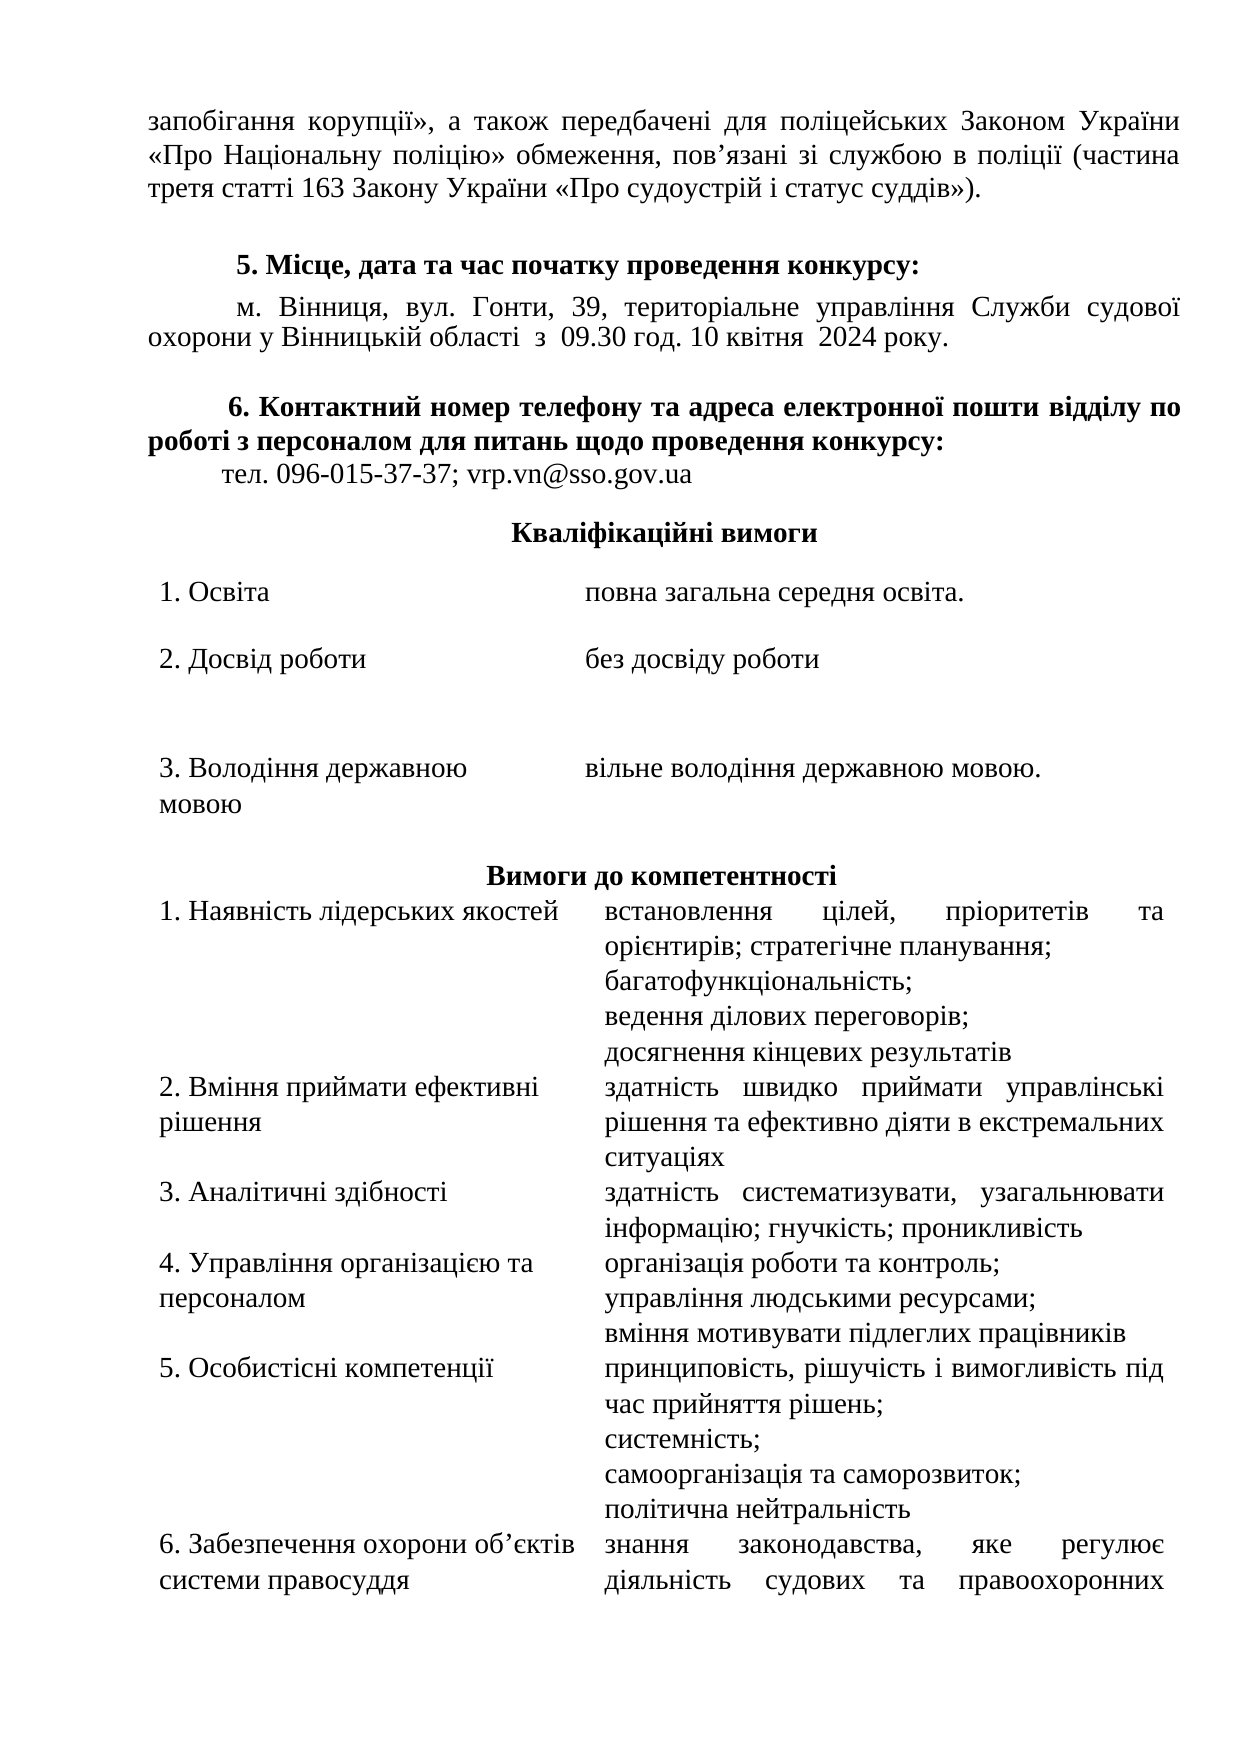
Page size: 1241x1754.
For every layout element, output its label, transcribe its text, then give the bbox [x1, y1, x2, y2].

table_cell 1. Наявність лідерських якостей [148, 893, 593, 1069]
text тел. 096-015-37-37; vrp.vn@sso.gov.ua [148, 457, 1181, 490]
table_cell Вимоги до компетентності [148, 823, 1176, 893]
text 5. Місце, дата та час початку проведення конкурсу: [148, 250, 1181, 280]
table_cell без досвіду роботи [574, 641, 1176, 751]
table_header повна загальна середня освіта. [574, 574, 1176, 641]
table_header 1. Освіта [148, 574, 574, 641]
table_cell 5. Особистісні компетенції [148, 1351, 593, 1527]
table_cell встановлення цілей, пріоритетів та орієнтирів; стратегічне планування; багатофункціональність; ведення ділових переговорів; досягнення кінцевих результатів [593, 893, 1176, 1069]
table_cell здатність швидко приймати управлінські рішення та ефективно діяти в екстремальних ситуаціях [593, 1069, 1176, 1174]
table_cell вільне володіння державною мовою. [574, 751, 1176, 822]
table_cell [593, 1527, 1176, 1597]
table_cell 4. Управління організацією та персоналом [148, 1245, 593, 1351]
table_cell 3. Аналітичні здібності [148, 1175, 593, 1245]
table_cell принциповість, рішучість і вимогливість під час прийняття рішень; системність; самоорганізація та саморозвиток; політична нейтральність [593, 1351, 1176, 1527]
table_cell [148, 1527, 593, 1597]
text м. Вінниця, вул. Гонти, 39, територіальне управління Служби судової охорони у Вінницькій області з 09.30 год. 10 квітня 2024 року. [148, 293, 1181, 353]
table_cell 3. Володіння державною мовою [148, 751, 574, 822]
text Кваліфікаційні вимоги [148, 515, 1181, 549]
table_cell 2. Вміння приймати ефективні рішення [148, 1069, 593, 1174]
table_cell здатність систематизувати, узагальнювати інформацію; гнучкість; проникливість [593, 1175, 1176, 1245]
table_cell організація роботи та контроль; управління людськими ресурсами; вміння мотивувати підлеглих працівників [593, 1245, 1176, 1351]
table_cell 2. Досвід роботи [148, 641, 574, 751]
text 6. Контактний номер телефону та адреса електронної пошти відділу по роботі з персоналом для питань щодо проведення конкурсу: [148, 389, 1181, 457]
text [148, 103, 1181, 204]
